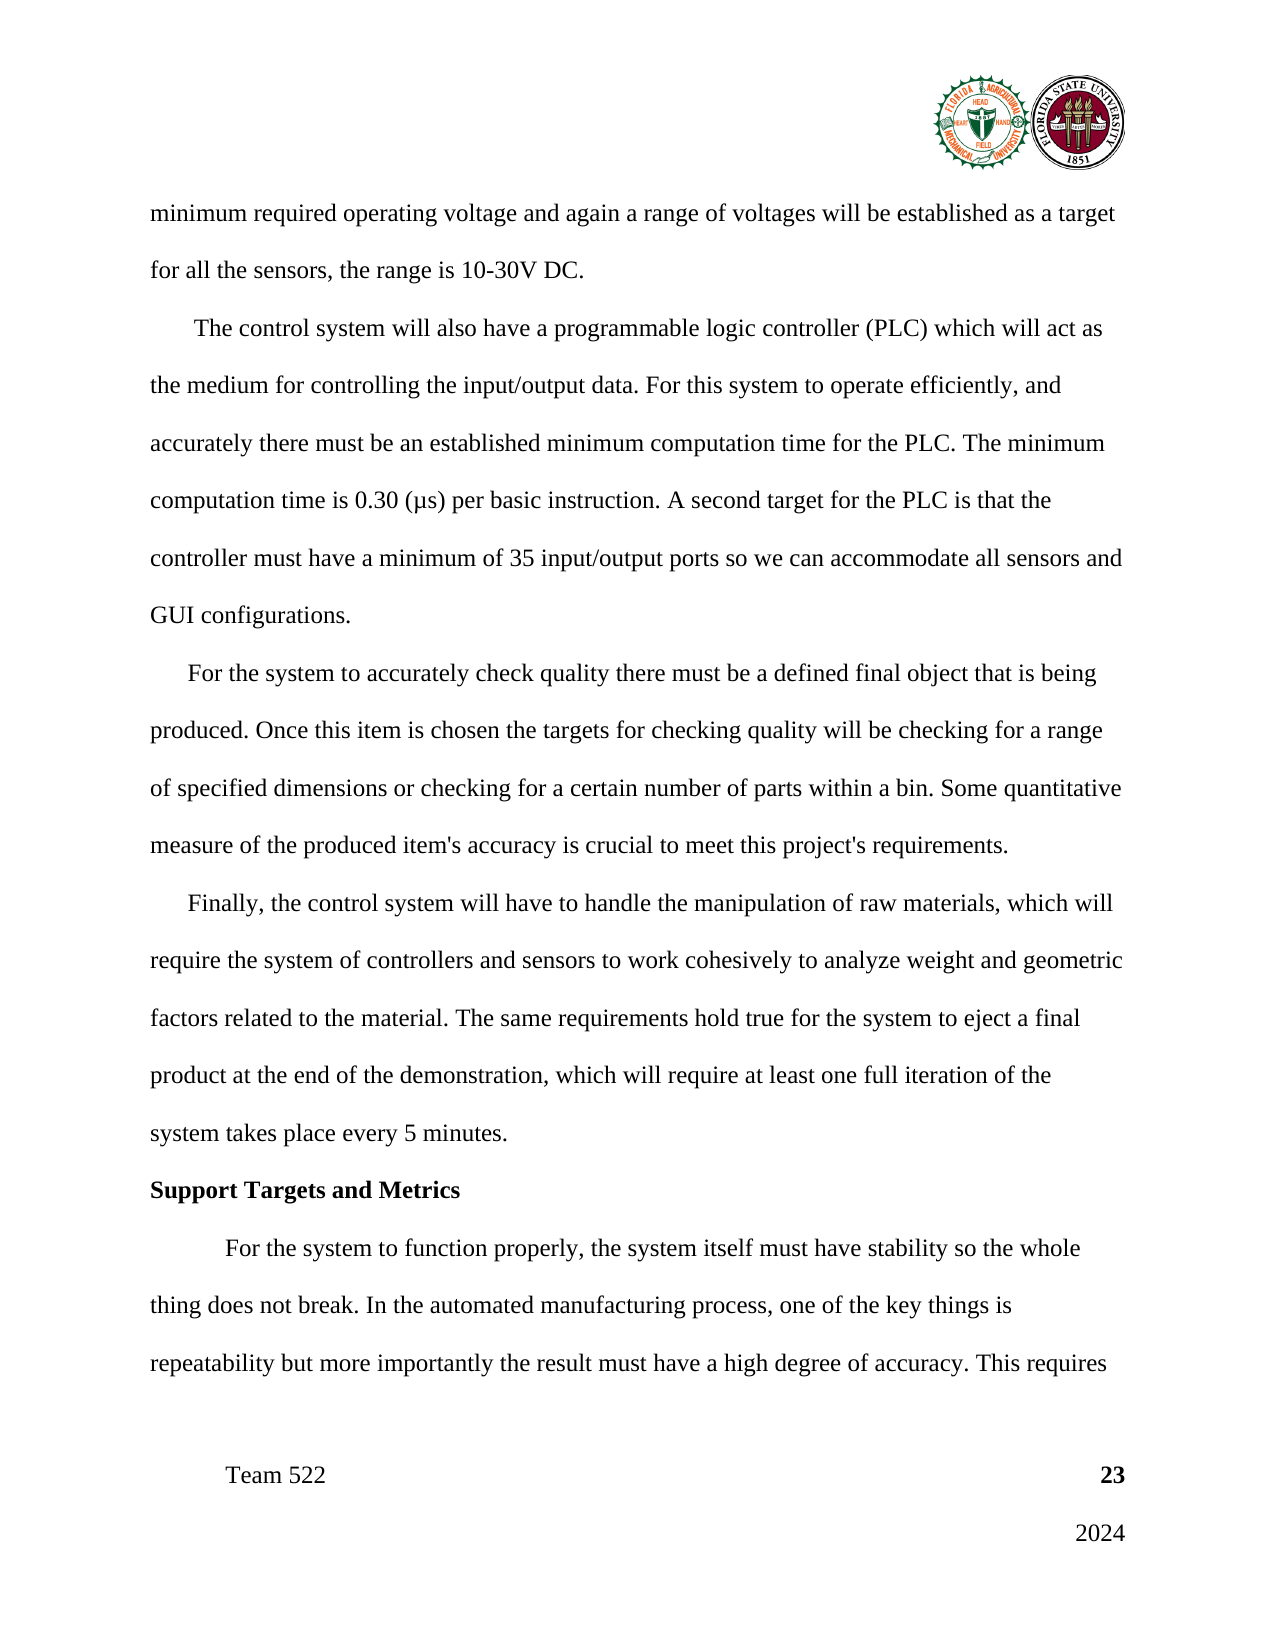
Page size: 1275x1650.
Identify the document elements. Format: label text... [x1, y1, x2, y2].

text Finally, the control system will have to handle the manipulation of raw materials, which will require the system of controllers and sensors to work cohesively to analyze weight and geometric factors related to the material. The same requirements hold true for the system to eject a final product at the end of the demonstration, which will require at least one full iteration of the system takes place every 5 minutes. [150, 888, 1125, 1147]
text Support Targets and Metrics [150, 1176, 1125, 1204]
text For the system to accurately check quality there must be a defined final object that is being produced. Once this item is chosen the targets for checking quality will be checking for a range of specified dimensions or checking for a certain number of parts within a bin. Some quantitative measure of the produced item's accuracy is crucial to meet this project's requirements. [150, 658, 1125, 859]
picture [933, 75, 1125, 170]
text The control system will also have a programmable logic controller (PLC) which will act as the medium for controlling the input/output data. For this system to operate efficiently, and accurately there must be an established minimum computation time for the PLC. The minimum computation time is 0.30 (µs) per basic instruction. A second target for the PLC is that the controller must have a minimum of 35 input/output ports so we can accommodate all sensors and GUI configurations. [150, 313, 1125, 629]
